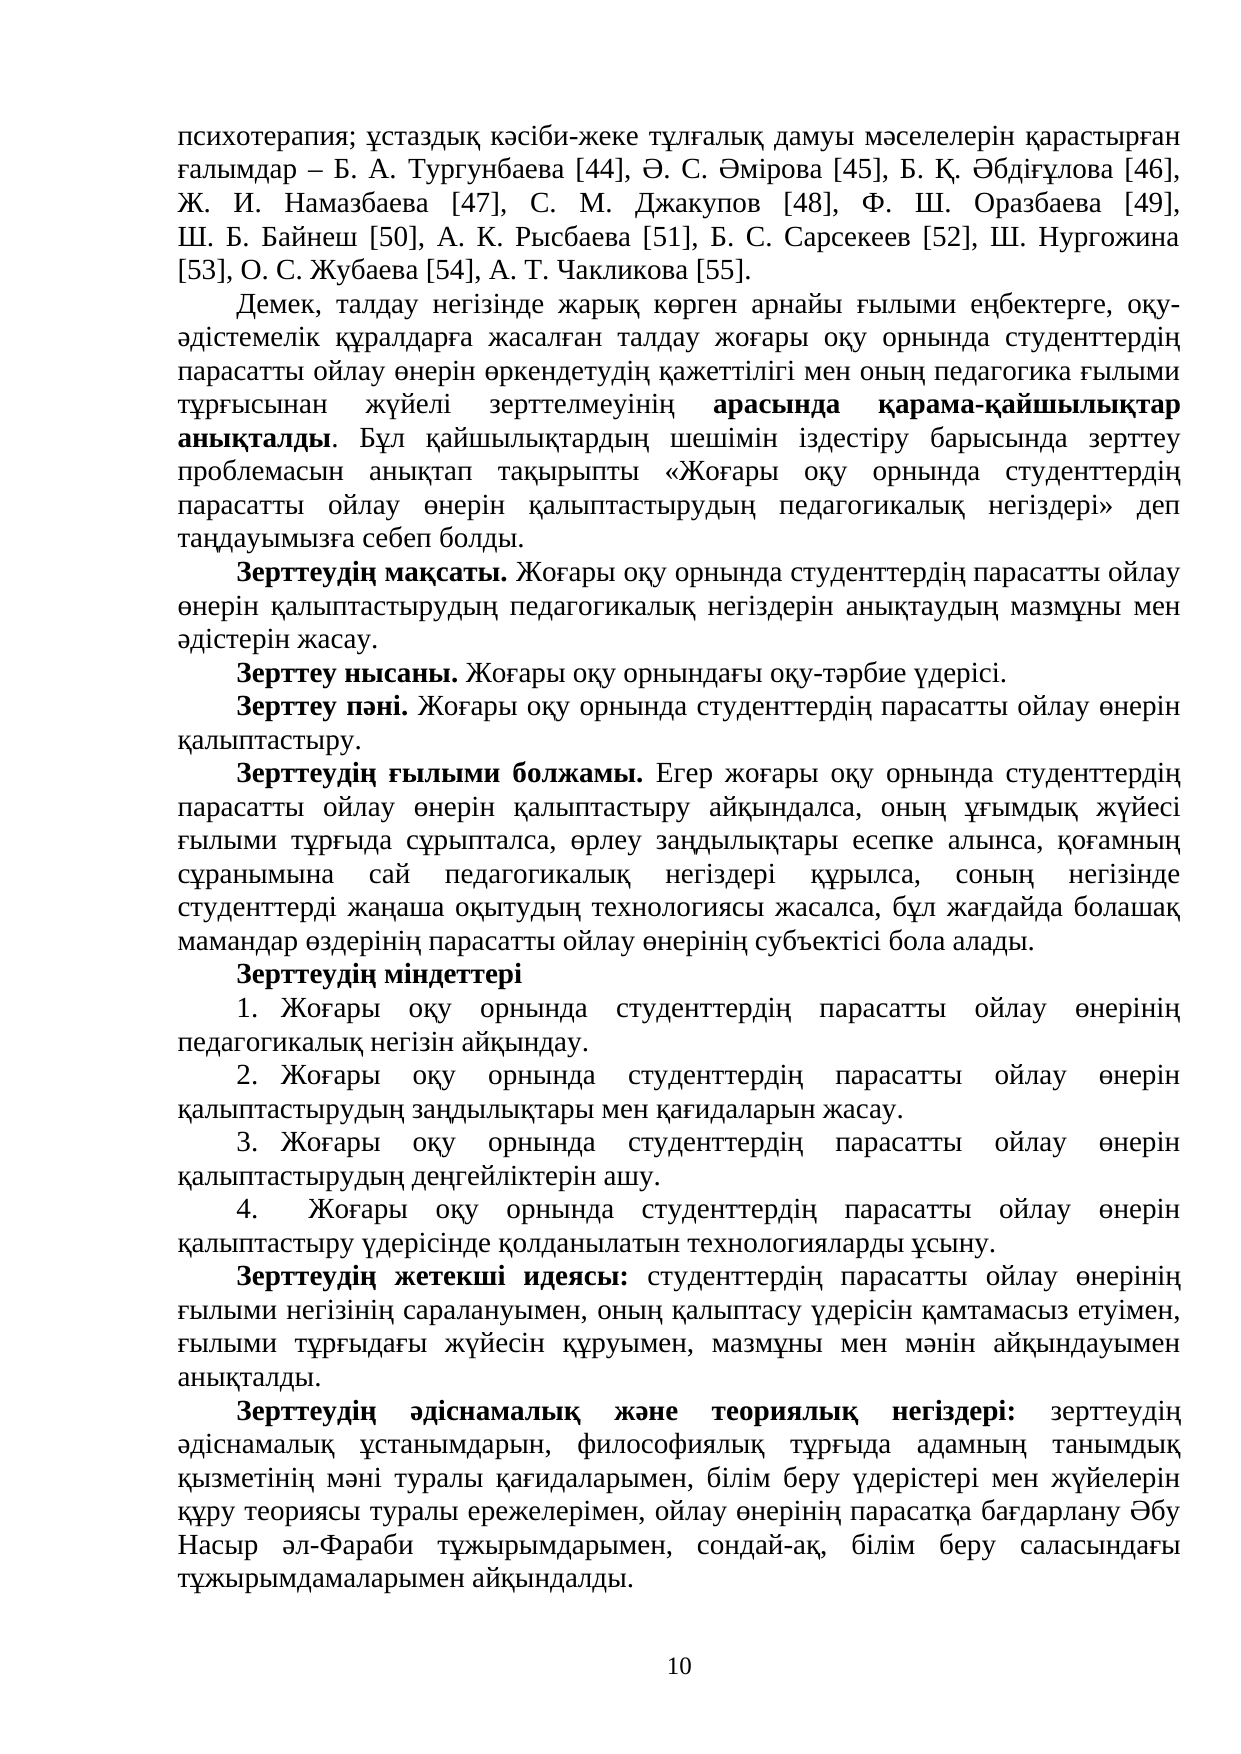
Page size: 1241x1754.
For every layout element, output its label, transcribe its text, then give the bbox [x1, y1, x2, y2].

list Жоғары оқу орнында студенттердің парасатты ойлау өнерін қалыптастыру үдерісінде қолданылатын технологияларды ұсыну. [177, 1191, 1181, 1258]
text Зерттеудің міндеттері [177, 957, 1181, 990]
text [177, 118, 1181, 286]
list Жоғары оқу орнында студенттердің парасатты ойлау өнерін қалыптастырудың заңдылықтары мен қағидаларын жасау. [177, 1057, 1181, 1124]
list Жоғары оқу орнында студенттердің парасатты ойлау өнерін қалыптастырудың деңгейліктерін ашу. [177, 1124, 1181, 1191]
text Зерттеудің әдіснамалық және теориялық негіздері: зерттеудің әдіснамалық ұстанымдарын, философиялық тұрғыда адамның танымдық қызметінің мәні туралы қағидаларымен, білім беру үдерістері мен жүйелерін құру теориясы туралы ережелерімен, ойлау өнерінің парасатқа бағдарлану Әбу Насыр әл-Фараби тұжырымдарымен, сондай-ақ, білім беру саласындағы тұжырымдамаларымен айқындалды. [177, 1393, 1181, 1594]
text Зерттеу нысаны. Жоғары оқу орнындағы оқу-тәрбие үдерісі. [177, 655, 1181, 688]
text Зерттеу пәні. Жоғары оқу орнында студенттердің парасатты ойлау өнерін қалыптастыру. [177, 688, 1181, 755]
list Жоғары оқу орнында студенттердің парасатты ойлау өнерінің педагогикалық негізін айқындау. [177, 990, 1181, 1057]
text Зерттеудің жетекші идеясы: студенттердің парасатты ойлау өнерінің ғылыми негізінің саралануымен, оның қалыптасу үдерісін қамтамасыз етуімен, ғылыми тұрғыдағы жүйесін құруымен, мазмұны мен мәнін айқындауымен анықталды. [177, 1258, 1181, 1393]
text Зерттеудің мақсаты. Жоғары оқу орнында студенттердің парасатты ойлау өнерін қалыптастырудың педагогикалық негіздерін анықтаудың мазмұны мен әдістерін жасау. [177, 554, 1181, 655]
text Зерттеудің ғылыми болжамы. Егер жоғары оқу орнында студенттердің парасатты ойлау өнерін қалыптастыру айқындалса, оның ұғымдық жүйесі ғылыми тұрғыда сұрыпталса, өрлеу заңдылықтары есепке алынса, қоғамның сұранымына сай педагогикалық негіздері құрылса, соның негізінде студенттерді жаңаша оқытудың технологиясы жасалса, бұл жағдайда болашақ мамандар өздерінің парасатты ойлау өнерінің субъектісі бола алады. [177, 755, 1181, 957]
text Демек, талдау негізінде жарық көрген арнайы ғылыми еңбектерге, оқу-әдістемелік құралдарға жасалған талдау жоғары оқу орнында студенттердің парасатты ойлау өнерін өркендетудің қажеттілігі мен оның педагогика ғылыми тұрғысынан жүйелі зерттелмеуінің арасында қарама-қайшылықтар анықталды. Бұл қайшылықтардың шешімін іздестіру барысында зерттеу проблемасын анықтап тақырыпты «Жоғары оқу орнында студенттердің парасатты ойлау өнерін қалыптастырудың педагогикалық негіздері» деп таңдауымызға себеп болды. [177, 286, 1181, 554]
